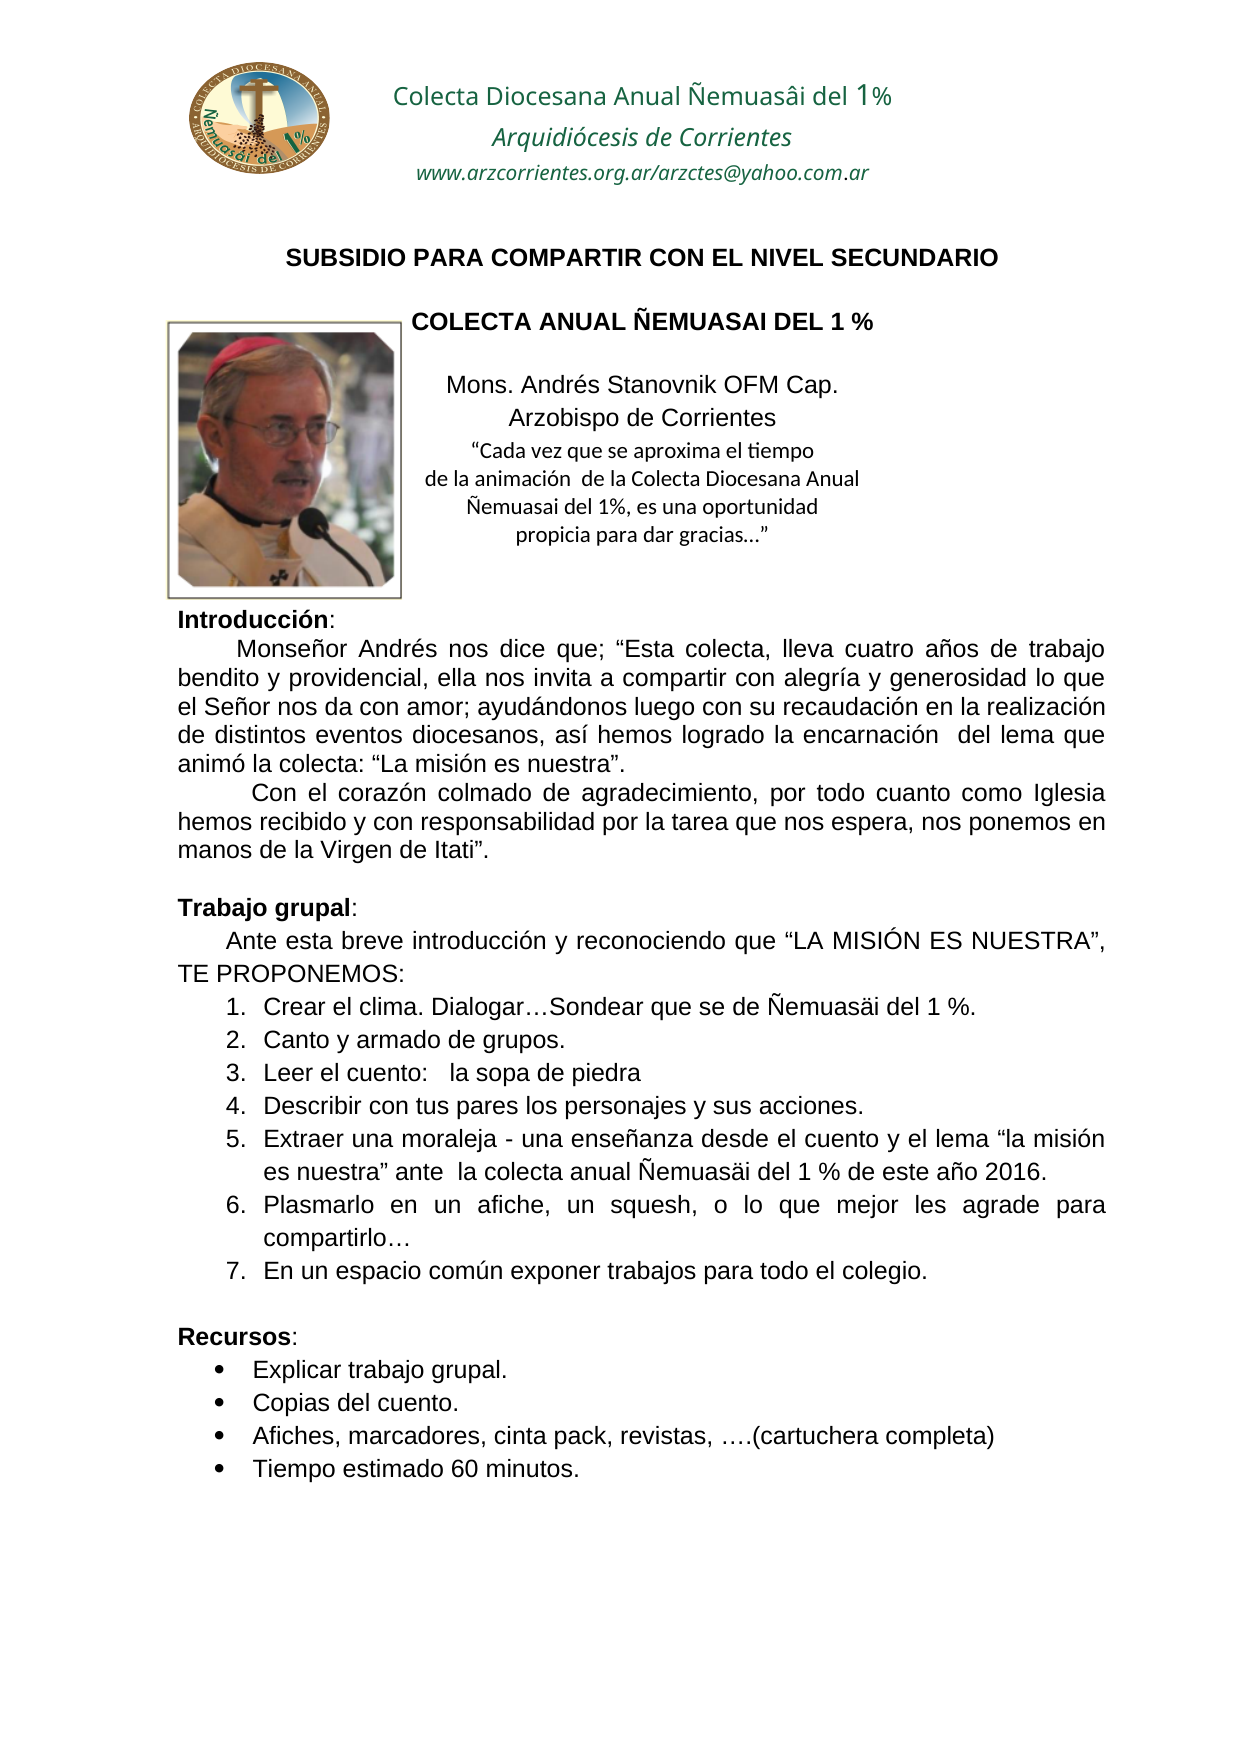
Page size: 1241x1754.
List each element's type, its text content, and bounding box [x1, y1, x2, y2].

list Tiempo estimado 60 minutos. [215, 1454, 1107, 1483]
list En un espacio común exponer trabajos para todo el colegio. [226, 1256, 1107, 1285]
list Extraer una moraleja - una enseñanza desde el cuento y el lema “la misión es nuestra” ante la colecta anual Ñemuasäi del 1 % de este año 2016. [226, 1124, 1107, 1186]
text Arzobispo de Corrientes [177, 403, 1107, 432]
text Mons. Andrés Stanovnik OFM Cap. [177, 370, 1107, 399]
text Trabajo grupal: [177, 893, 1107, 921]
text Introducción: [177, 605, 1107, 634]
text SUBSIDIO PARA COMPARTIR CON EL NIVEL SECUNDARIO [177, 243, 1107, 272]
list Describir con tus pares los personajes y sus acciones. [226, 1091, 1107, 1119]
picture [165, 320, 403, 600]
text de la animación de la Colecta Diocesana Anual [177, 464, 1107, 492]
list Leer el cuento: la sopa de piedra [226, 1058, 1107, 1087]
list Plasmarlo en un afiche, un squesh, o lo que mejor les agrade para compartirlo… [226, 1190, 1107, 1252]
text propicia para dar gracias…” [177, 520, 1107, 548]
list Copias del cuento. [215, 1388, 1107, 1417]
text Recursos: [177, 1322, 1107, 1351]
text Con el corazón colmado de agradecimiento, por todo cuanto como Iglesia hemos recibido y con responsabilidad por la tarea que nos espera, nos ponemos en manos de la Virgen de Itati”. [177, 778, 1107, 864]
list Canto y armado de grupos. [226, 1025, 1107, 1053]
list Explicar trabajo grupal. [215, 1355, 1107, 1384]
text Ante esta breve introducción y reconociendo que “LA MISIÓN ES NUESTRA”, TE PROPONEMOS: [177, 926, 1107, 987]
text COLECTA ANUAL ÑEMUASAI DEL 1 % [177, 307, 1107, 335]
list Afiches, marcadores, cinta pack, revistas, ….(cartuchera completa) [215, 1421, 1107, 1450]
picture [189, 62, 330, 174]
list Crear el clima. Dialogar…Sondear que se de Ñemuasäi del 1 %. [226, 992, 1107, 1021]
text Ñemuasai del 1%, es una oportunidad [177, 492, 1107, 520]
text Monseñor Andrés nos dice que; “Esta colecta, lleva cuatro años de trabajo bendito y providencial, ella nos invita a compartir con alegría y generosidad lo que el Señor nos da con amor; ayudándonos luego con su recaudación en la realización de distintos eventos diocesanos, así hemos logrado la encarnación del lema que animó la colecta: “La misión es nuestra”. [177, 634, 1107, 778]
text “Cada vez que se aproxima el tiempo [177, 436, 1107, 464]
